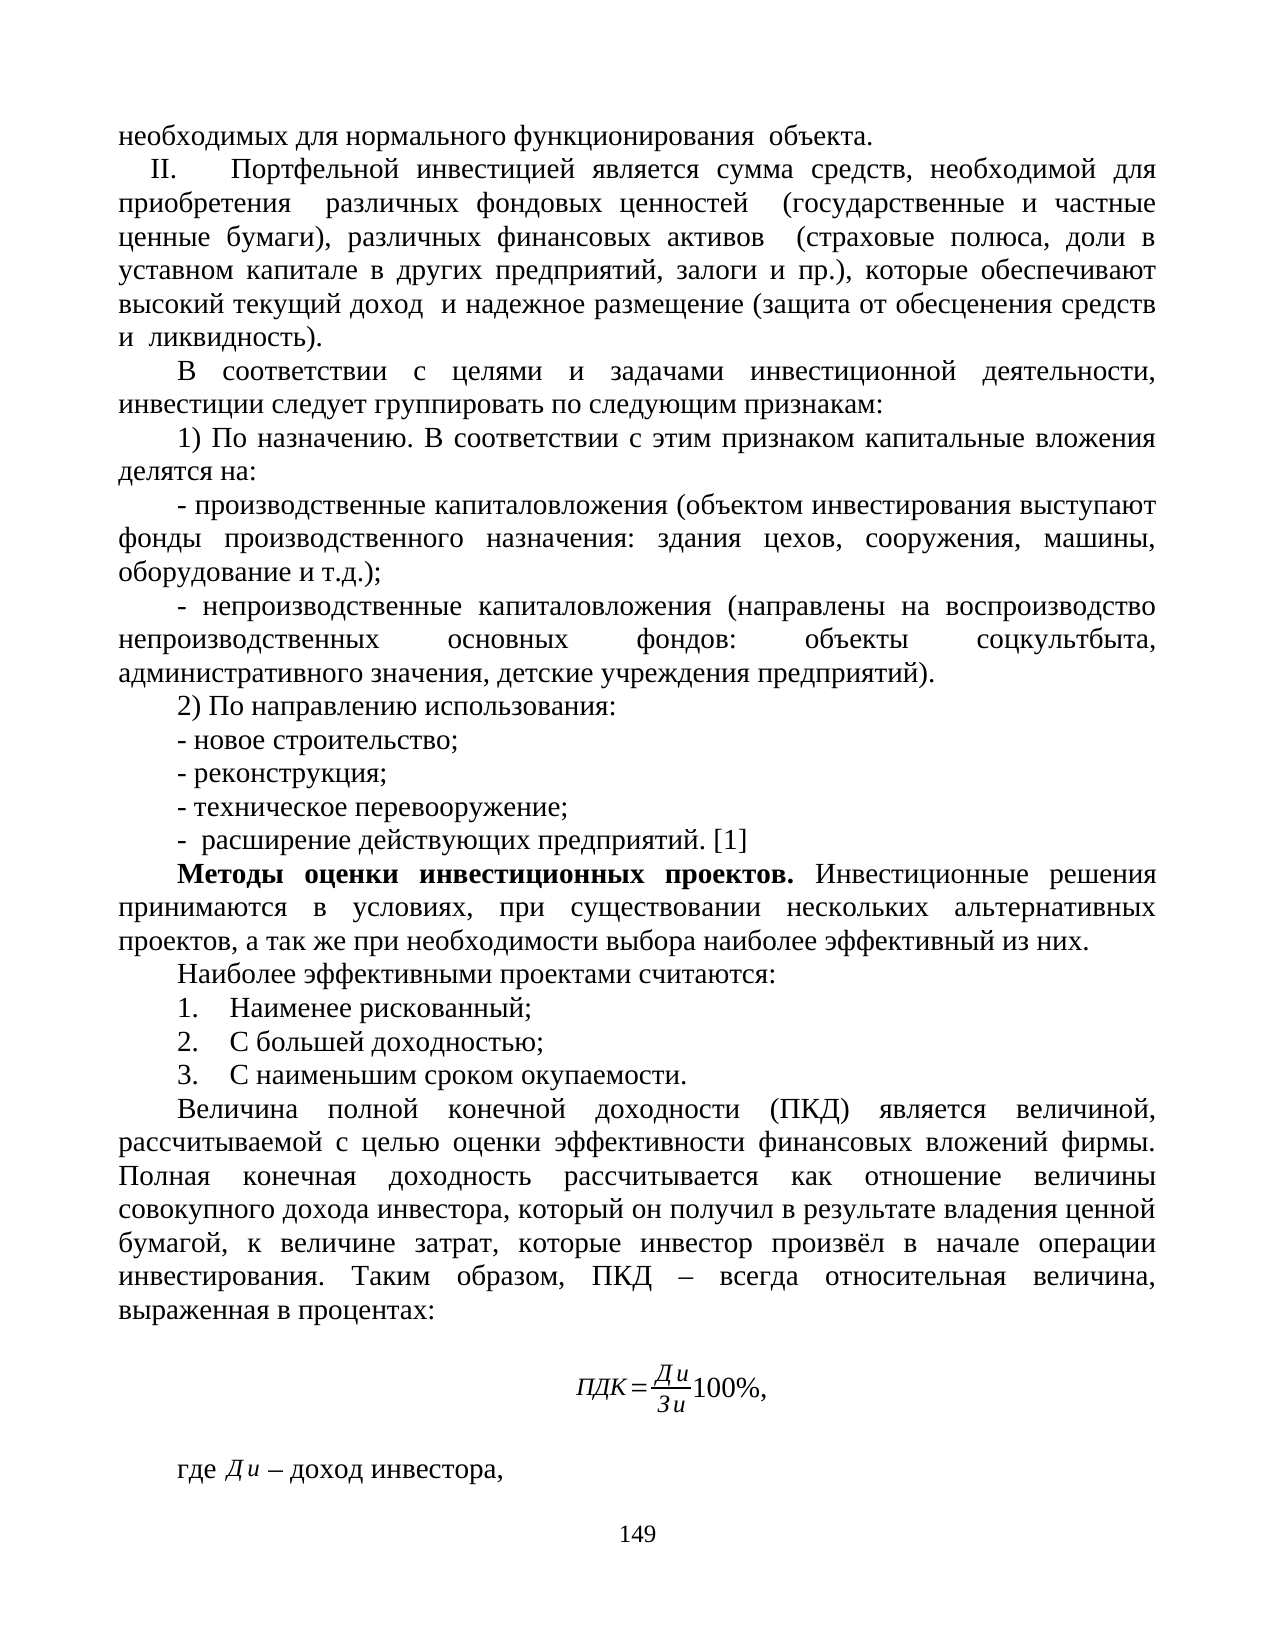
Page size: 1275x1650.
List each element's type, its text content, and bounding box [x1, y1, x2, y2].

text - расширение действующих предприятий. [1] [118, 822, 1157, 856]
text 1) По назначению. В соответствии с этим признаком капитальные вложения делятся на: [118, 420, 1157, 487]
list Наименее рискованный; [118, 990, 1157, 1024]
text где – доход инвестора, [118, 1452, 1157, 1485]
text - непроизводственные капиталовложения (направлены на воспроизводство непроизводственных основных фондов: объекты соцкультбыта, административного значения, детские учреждения предприятий). [118, 588, 1157, 688]
text Методы оценки инвестиционных проектов. Инвестиционные решения принимаются в условиях, при существовании нескольких альтернативных проектов, а так же при необходимости выбора наиболее эффективный из них. [118, 856, 1157, 957]
text 100%, [118, 1359, 1157, 1418]
text Величина полной конечной доходности (ПКД) является величиной, рассчитываемой с целью оценки эффективности финансовых вложений фирмы. Полная конечная доходность рассчитывается как отношение величины совокупного дохода инвестора, который он получил в результате владения ценной бумагой, к величине затрат, которые инвестор произвёл в начале операции инвестирования. Таким образом, ПКД – всегда относительная величина, выраженная в процентах: [118, 1091, 1157, 1326]
text - производственные капиталовложения (объектом инвестирования выступают фонды производственного назначения: здания цехов, сооружения, машины, оборудование и т.д.); [118, 487, 1157, 588]
text - новое строительство; [118, 722, 1157, 755]
list С большей доходностью; [118, 1024, 1157, 1057]
list Портфельной инвестицией является сумма средств, необходимой для приобретения различных фондовых ценностей (государственные и частные ценные бумаги), различных финансовых активов (страховые полюса, доли в уставном капитале в других предприятий, залоги и пр.), которые обеспечивают высокий текущий доход и надежное размещение (защита от обесценения средств и ликвидность). [118, 152, 1157, 353]
text - реконструкция; [118, 755, 1157, 789]
text В соответствии с целями и задачами инвестиционной деятельности, инвестиции следует группировать по следующим признакам: [118, 353, 1157, 420]
text Наиболее эффективными проектами считаются: [118, 957, 1157, 990]
text - техническое перевооружение; [118, 789, 1157, 822]
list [118, 118, 1157, 152]
list С наименьшим сроком окупаемости. [118, 1057, 1157, 1091]
text 2) По направлению использования: [118, 688, 1157, 722]
